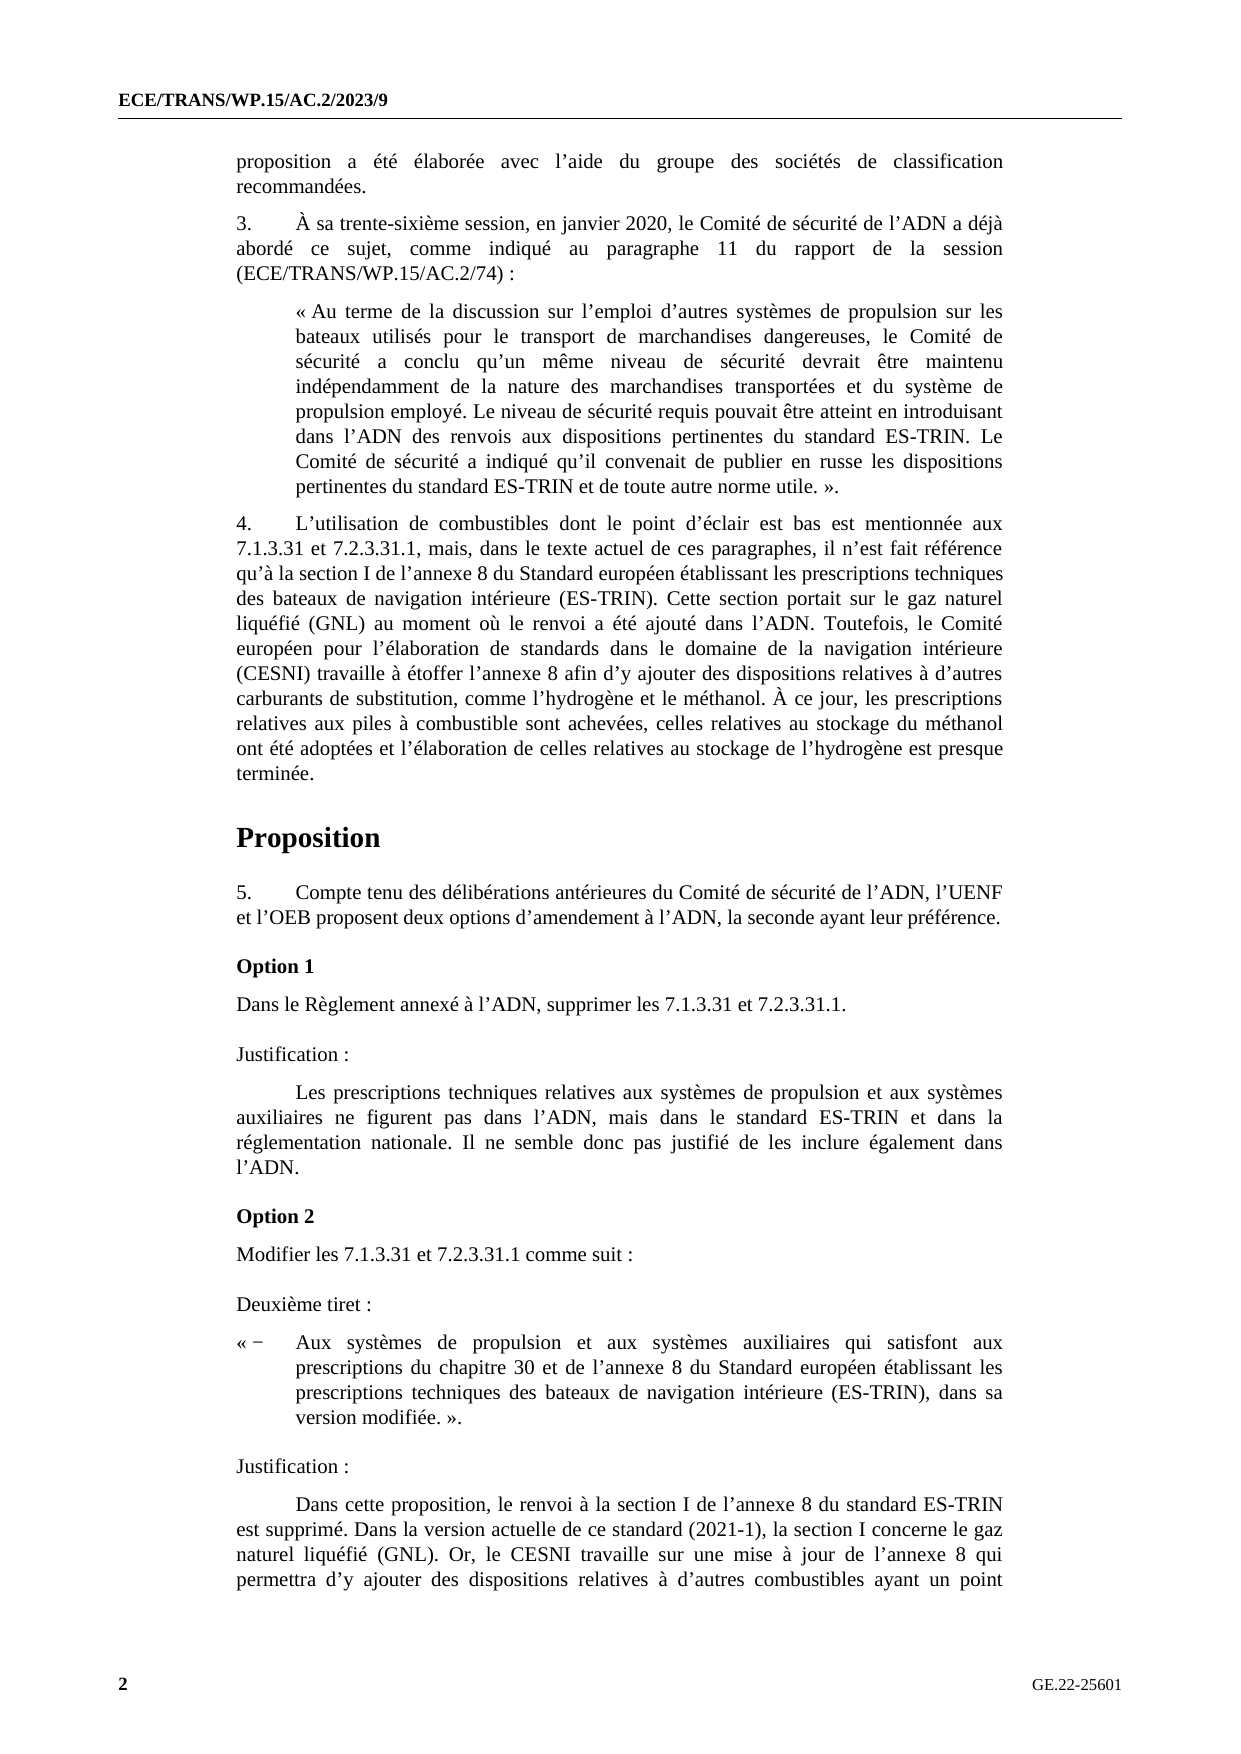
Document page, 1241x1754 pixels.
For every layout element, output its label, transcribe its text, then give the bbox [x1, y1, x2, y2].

text 4. L’utilisation de combustibles dont le point d’éclair est bas est mentionnée aux 7.1.3.31 et 7.2.3.31.1, mais, dans le texte actuel de ces paragraphes, il n’est fait référence qu’à la section I de l’annexe 8 du Standard européen établissant les prescriptions techniques des bateaux de navigation intérieure (ES-TRIN). Cette section portait sur le gaz naturel liquéfié (GNL) au moment où le renvoi a été ajouté dans l’ADN. Toutefois, le Comité européen pour l’élaboration de standards dans le domaine de la navigation intérieure (CESNI) travaille à étoffer l’annexe 8 afin d’y ajouter des dispositions relatives à d’autres carburants de substitution, comme l’hydrogène et le méthanol. À ce jour, les prescriptions relatives aux piles à combustible sont achevées, celles relatives au stockage du méthanol ont été adoptées et l’élaboration de celles relatives au stockage de l’hydrogène est presque terminée. [236, 510, 1004, 785]
text « − Aux systèmes de propulsion et aux systèmes auxiliaires qui satisfont aux prescriptions du chapitre 30 et de l’annexe 8 du Standard européen établissant les prescriptions techniques des bateaux de navigation intérieure (ES-TRIN), dans sa version modifiée. ». [236, 1329, 1004, 1429]
text Proposition [118, 823, 1004, 854]
text Modifier les 7.1.3.31 et 7.2.3.31.1 comme suit : [236, 1241, 1004, 1266]
text Justification : [118, 1041, 1004, 1066]
text « Au terme de la discussion sur l’emploi d’autres systèmes de propulsion sur les bateaux utilisés pour le transport de marchandises dangereuses, le Comité de sécurité a conclu qu’un même niveau de sécurité devrait être maintenu indépendamment de la nature des marchandises transportées et du système de propulsion employé. Le niveau de sécurité requis pouvait être atteint en introduisant dans l’ADN des renvois aux dispositions pertinentes du standard ES-TRIN. Le Comité de sécurité a indiqué qu’il convenait de publier en russe les dispositions pertinentes du standard ES-TRIN et de toute autre norme utile. ». [295, 298, 1004, 498]
text Option 1 [118, 954, 1004, 979]
text Deuxième tiret : [118, 1291, 1004, 1316]
text Justification : [118, 1454, 1004, 1479]
text Dans le Règlement annexé à l’ADN, supprimer les 7.1.3.31 et 7.2.3.31.1. [236, 991, 1004, 1016]
text 3. À sa trente-sixième session, en janvier 2020, le Comité de sécurité de l’ADN a déjà abordé ce sujet, comme indiqué au paragraphe 11 du rapport de la session (ECE/TRANS/WP.15/AC.2/74) : [236, 210, 1004, 285]
text Option 2 [118, 1204, 1004, 1229]
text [236, 1491, 1004, 1591]
text Les prescriptions techniques relatives aux systèmes de propulsion et aux systèmes auxiliaires ne figurent pas dans l’ADN, mais dans le standard ES-TRIN et dans la réglementation nationale. Il ne semble donc pas justifié de les inclure également dans l’ADN. [236, 1079, 1004, 1179]
text 5. Compte tenu des délibérations antérieures du Comité de sécurité de l’ADN, l’UENF et l’OEB proposent deux options d’amendement à l’ADN, la seconde ayant leur préférence. [236, 879, 1004, 929]
